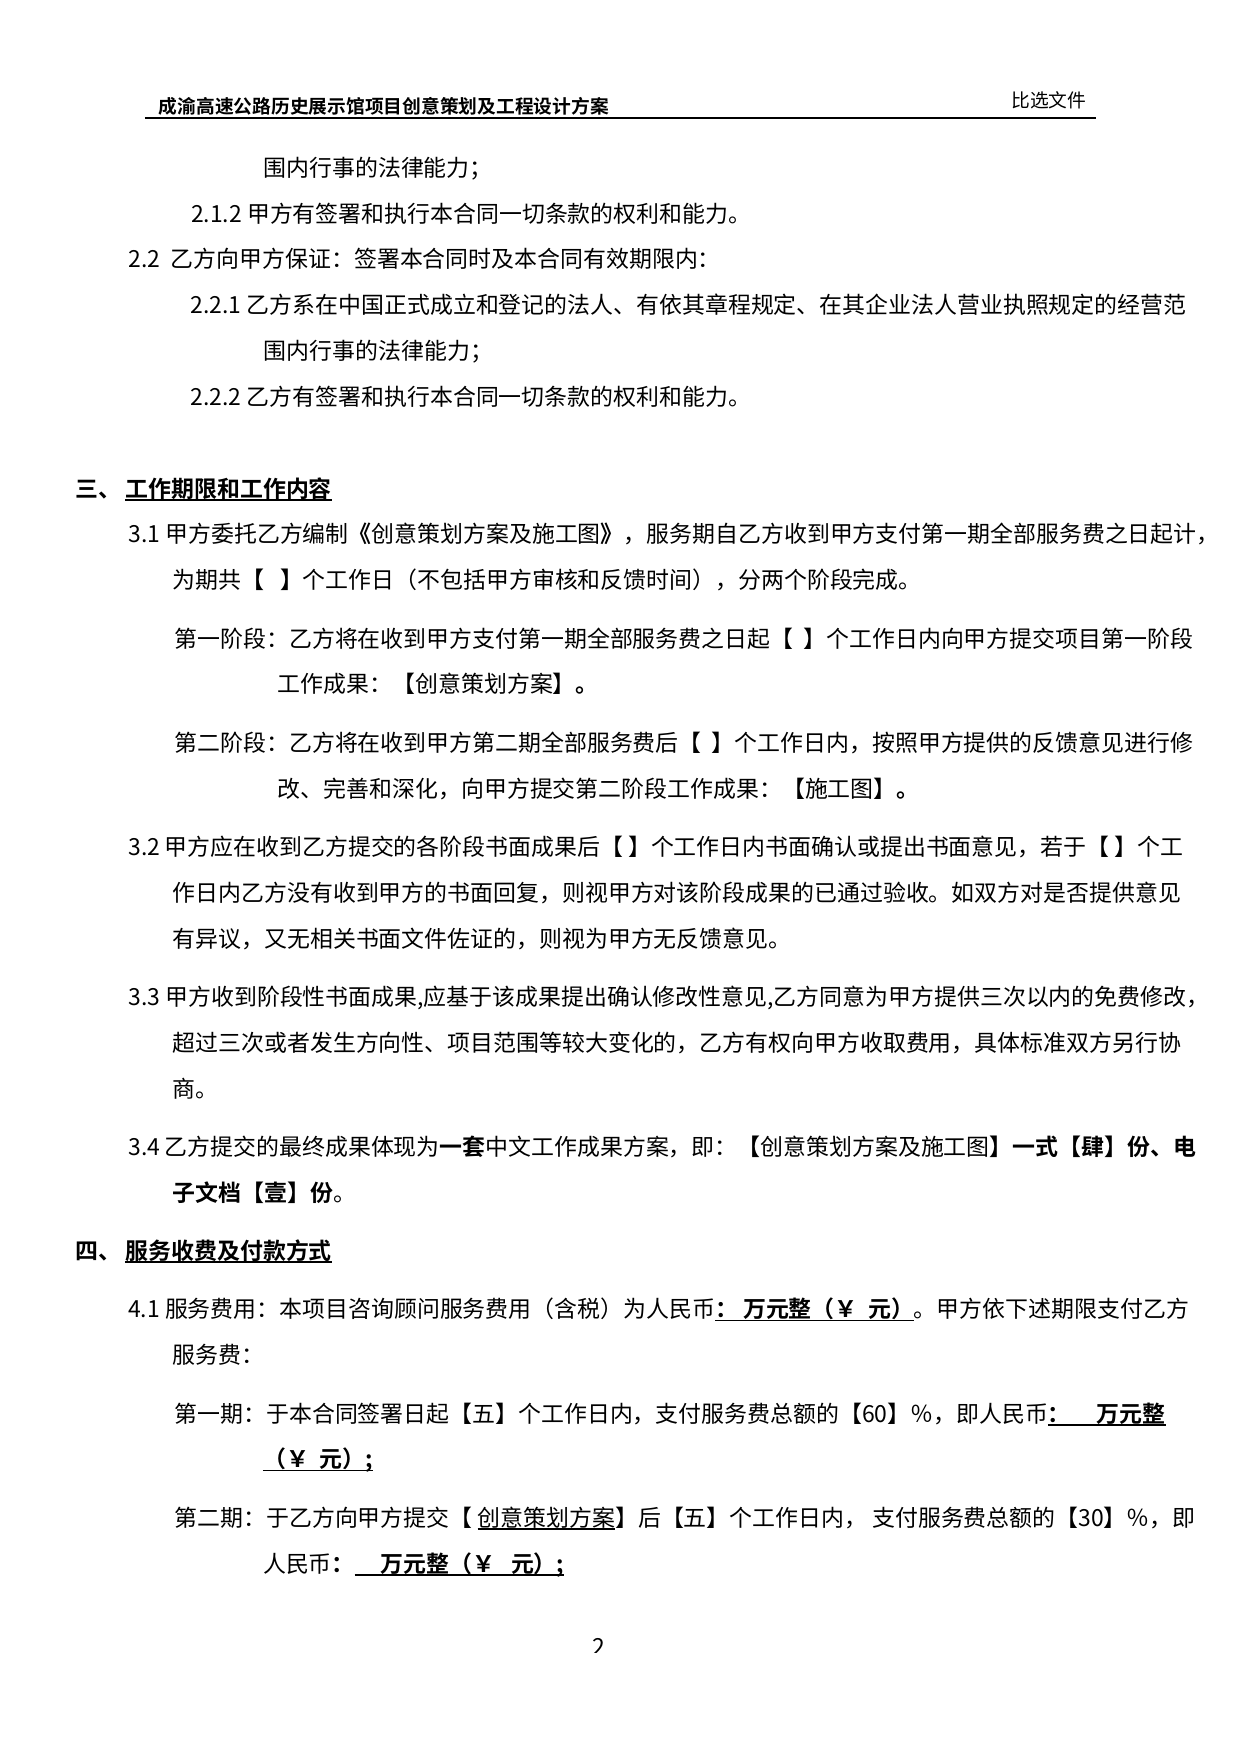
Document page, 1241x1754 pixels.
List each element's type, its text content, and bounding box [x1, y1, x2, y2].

text 2.1.2 甲方有签署和执行本合同一切条款的权利和能力。 [191, 185, 1200, 231]
text 3.2甲方应在收到乙方提交的各阶段书面成果后【 】个工作日内书面确认或提出书面意见，若于【 】个工作日内乙方没有收到甲方的书面回复，则视甲方对该阶段成果的已通过验收。如双方对是否提供意见有异议，又无相关书面文件佐证的，则视为甲方无反馈意见。 [128, 819, 1200, 956]
text 第二期：于乙方向甲方提交【 创意策划方案】后【五】个工作日内， 支付服务费总额的【30】％，即人民币： 万元整（￥ 元）; [174, 1489, 1200, 1581]
text 4.1 服务费用：本项目咨询顾问服务费用（含税）为人民币： 万元整（￥ 元）。甲方依下述期限支付乙方服务费： [128, 1281, 1200, 1373]
text 第一阶段：乙方将在收到甲方支付第一期全部服务费之日起【 】个工作日内向甲方提交项目第一阶段工作成果：【创意策划方案】。 [174, 610, 1200, 702]
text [189, 139, 1200, 185]
list 工作期限和工作内容 [75, 460, 1200, 506]
text 2.2.1 乙方系在中国正式成立和登记的法人、有依其章程规定、在其企业法人营业执照规定的经营范围内行事的法律能力； [191, 277, 1200, 369]
text 第二阶段：乙方将在收到甲方第二期全部服务费后【 】个工作日内，按照甲方提供的反馈意见进行修改、完善和深化，向甲方提交第二阶段工作成果：【施工图】。 [174, 714, 1200, 806]
text 2.2.2 乙方有签署和执行本合同一切条款的权利和能力。 [191, 369, 1200, 414]
list 服务收费及付款方式 [75, 1223, 1200, 1269]
text 第一期：于本合同签署日起【五】个工作日内，支付服务费总额的【60】％，即人民币： 万元整（￥ 元）; [174, 1385, 1200, 1477]
text 3.3 甲方收到阶段性书面成果,应基于该成果提出确认修改性意见,乙方同意为甲方提供三次以内的免费修改，超过三次或者发生方向性、项目范围等较大变化的，乙方有权向甲方收取费用，具体标准双方另行协商。 [128, 969, 1200, 1106]
text 2.2 乙方向甲方保证：签署本合同时及本合同有效期限内： [128, 231, 1200, 277]
text 3.4乙方提交的最终成果体现为一套中文工作成果方案，即：【创意策划方案及施工图】一式【肆】份、电子文档【壹】份。 [128, 1119, 1200, 1210]
text 3.1 甲方委托乙方编制《创意策划方案及施工图》，服务期自乙方收到甲方支付第一期全部服务费之日起计，为期共【 】个工作日（不包括甲方审核和反馈时间），分两个阶段完成。 [128, 506, 1200, 598]
